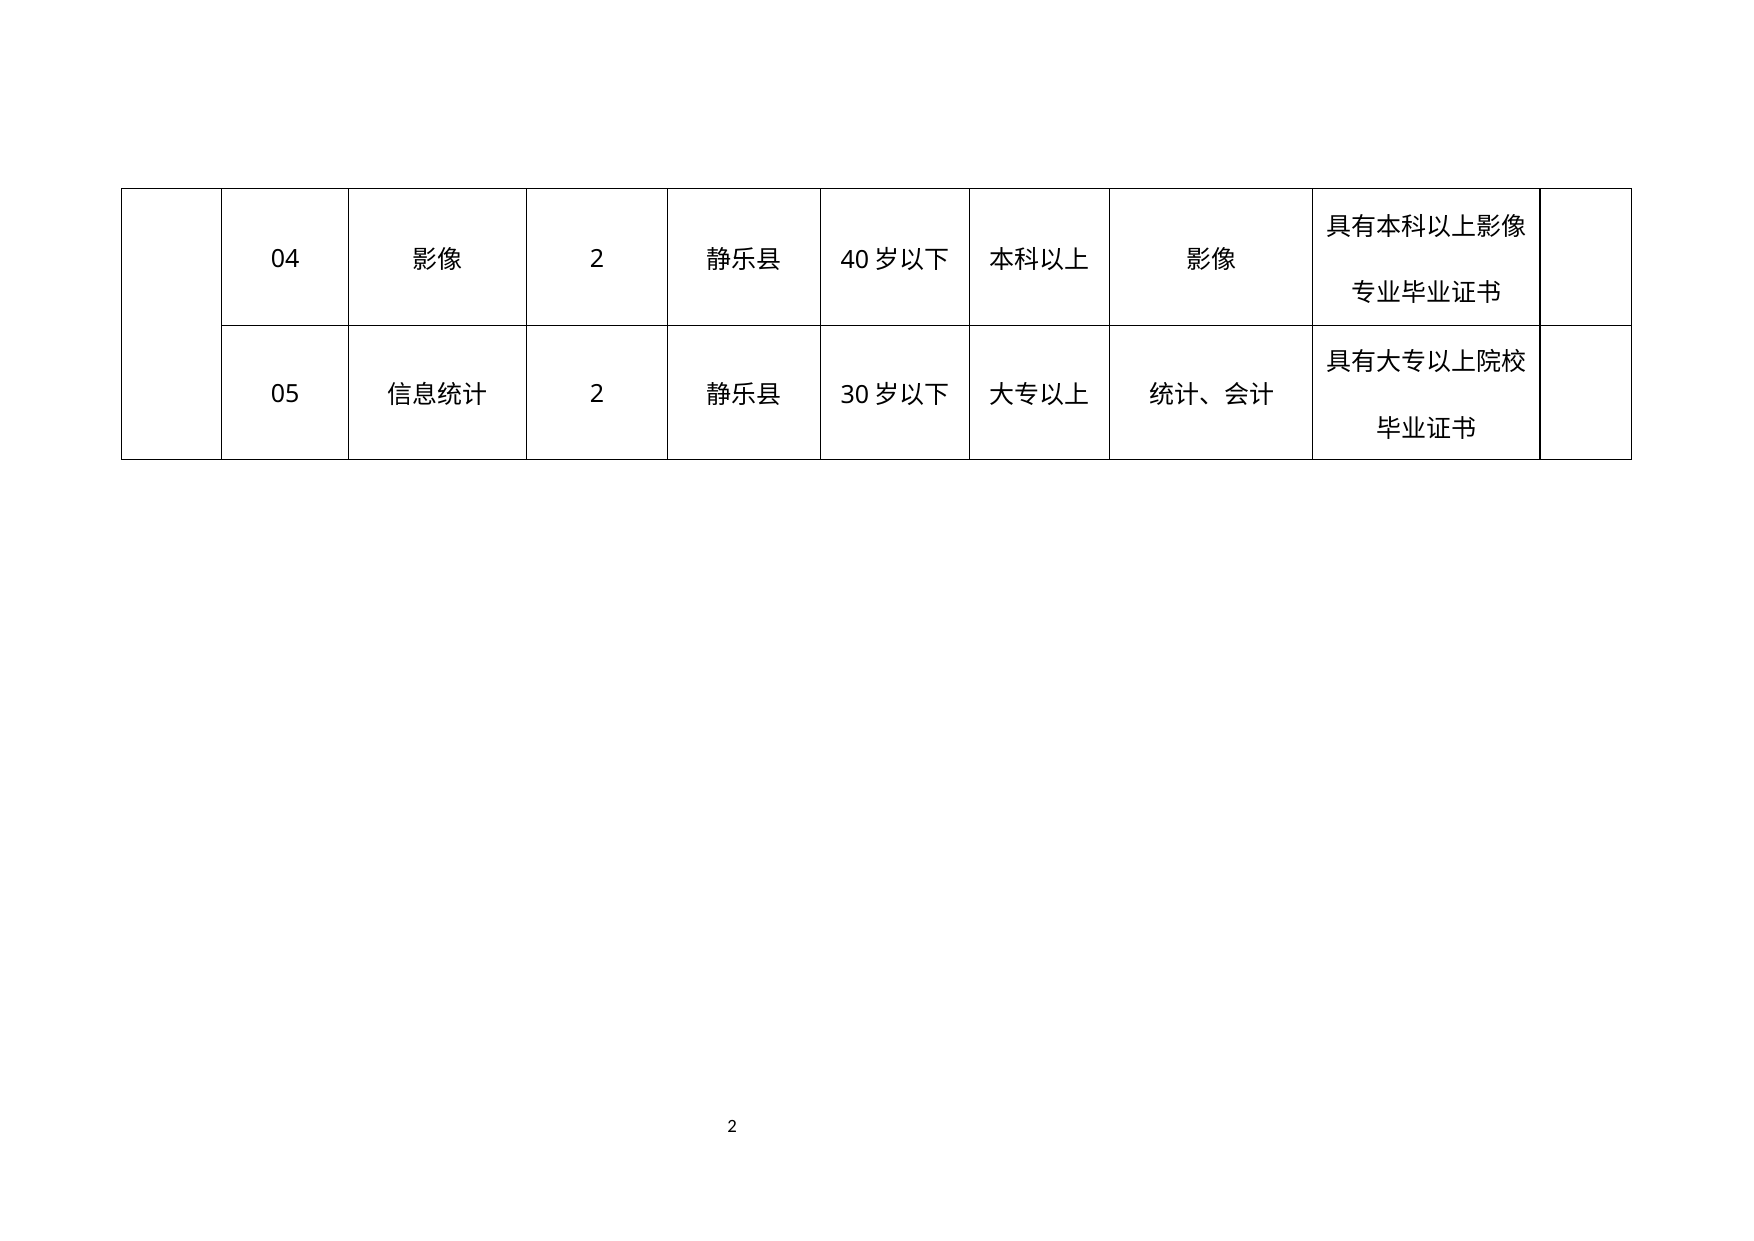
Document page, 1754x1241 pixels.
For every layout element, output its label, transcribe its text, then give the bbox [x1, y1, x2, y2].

table_cell 统计、会计 [1110, 326, 1312, 459]
table_cell 大专以上 [970, 326, 1109, 459]
table_cell 40岁以下 [821, 189, 969, 325]
table_cell 具有大专以上院校毕业证书 [1313, 326, 1539, 459]
table_cell 2 [527, 326, 667, 459]
table_cell 04 [222, 189, 348, 325]
table_cell [1541, 326, 1631, 459]
table_cell 2 [527, 189, 667, 325]
table_cell 本科以上 [970, 189, 1109, 325]
table_cell [1541, 189, 1631, 325]
table_cell 静乐县 [668, 326, 820, 459]
table_cell 影像 [1110, 189, 1312, 325]
table_cell 30岁以下 [821, 326, 969, 459]
table_cell 影像 [349, 189, 526, 325]
table_cell 具有本科以上影像专业毕业证书 [1313, 189, 1539, 325]
table_cell 信息统计 [349, 326, 526, 459]
table_cell 05 [222, 326, 348, 459]
table_cell 静乐县 [668, 189, 820, 325]
